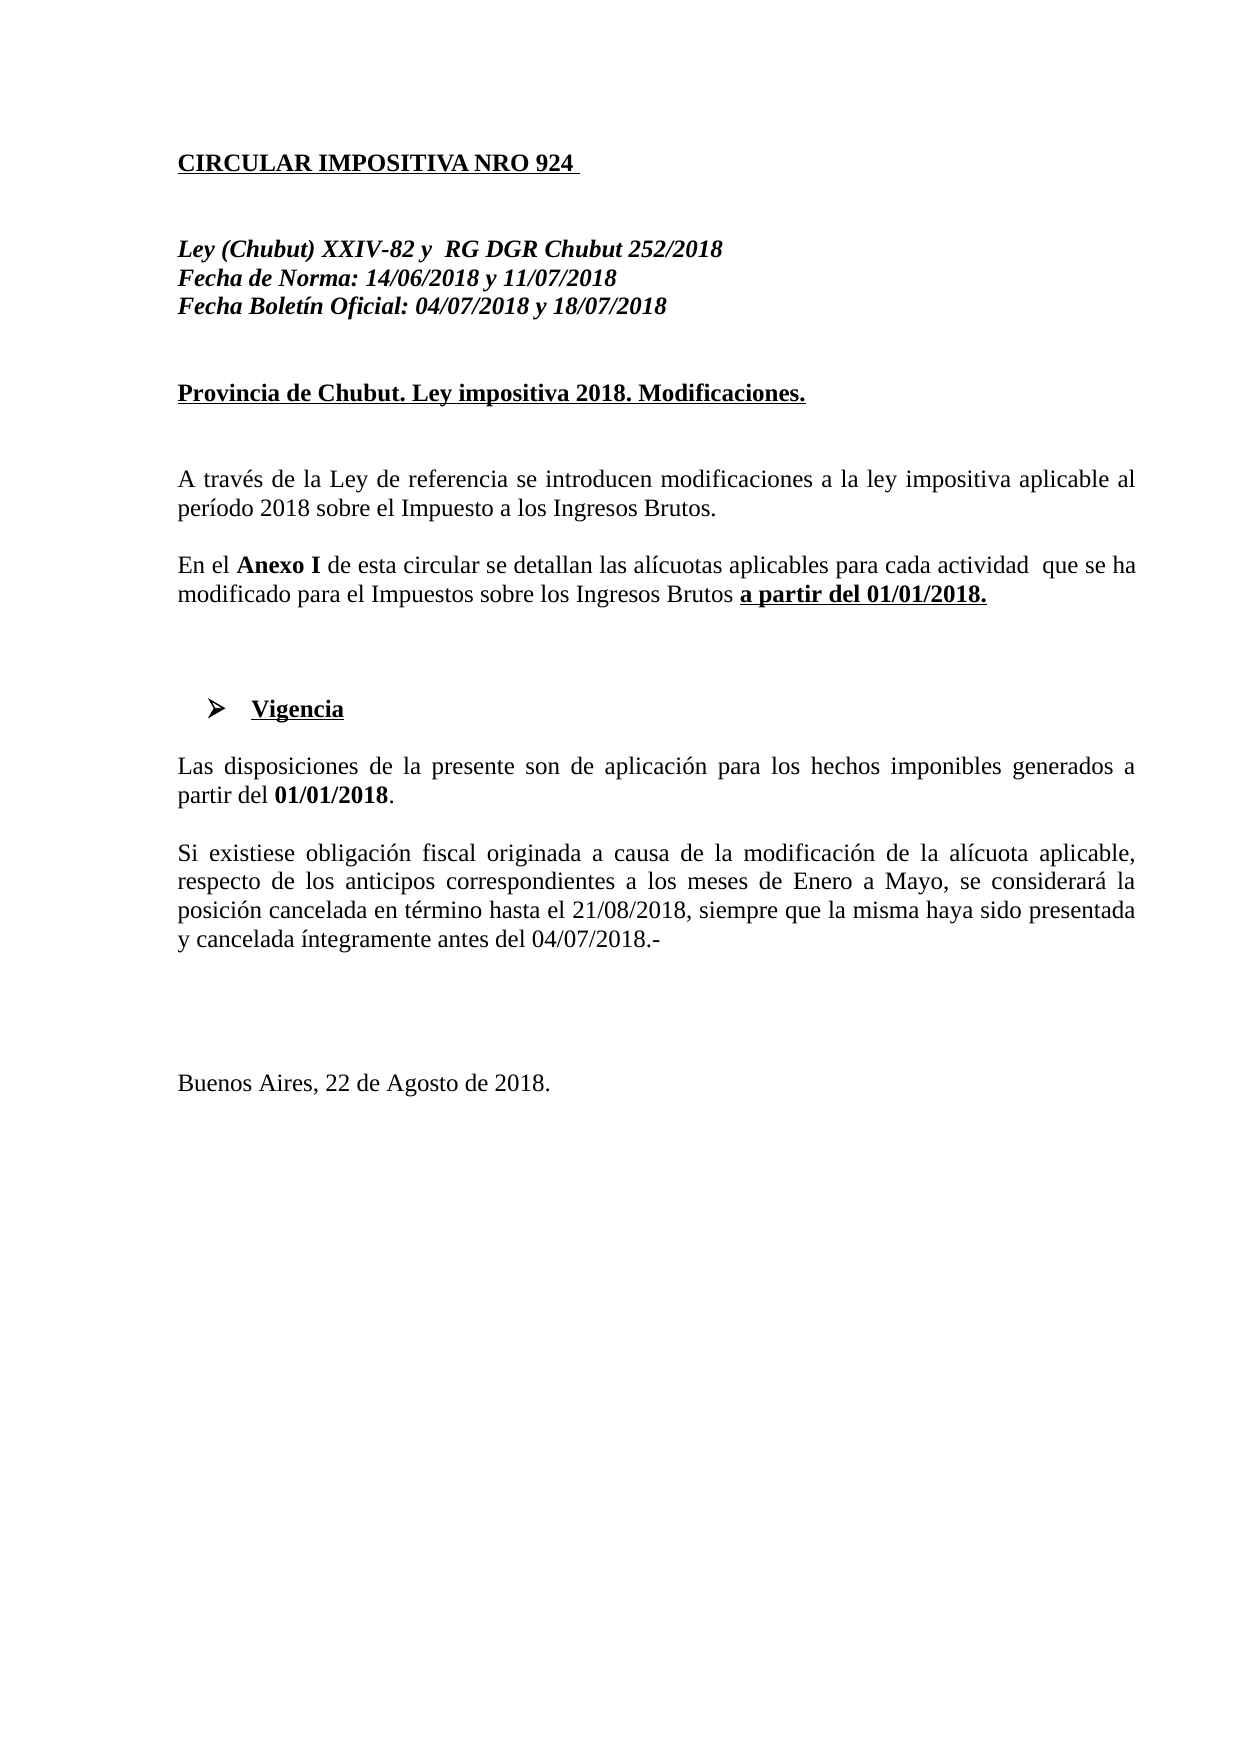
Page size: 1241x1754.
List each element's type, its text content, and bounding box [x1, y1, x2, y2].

text Fecha Boletín Oficial: 04/07/2018 y 18/07/2018 [177, 291, 1137, 320]
text En el Anexo I de esta circular se detallan las alícuotas aplicables para cada actividad que se ha modificado para el Impuestos sobre los Ingresos Brutos a partir del 01/01/2018. [177, 550, 1137, 608]
text Buenos Aires, 22 de Agosto de 2018. [177, 1068, 1137, 1096]
subtitle CIRCULAR IMPOSITIVA NRO 924 [177, 148, 1107, 176]
text Si existiese obligación fiscal originada a causa de la modificación de la alícuota aplicable, respecto de los anticipos correspondientes a los meses de Enero a Mayo, se considerará la posición cancelada en término hasta el 21/08/2018, siempre que la misma haya sido presentada y cancelada íntegramente antes del 04/07/2018.- [177, 838, 1137, 953]
text Las disposiciones de la presente son de aplicación para los hechos imponibles generados a partir del 01/01/2018. [177, 751, 1137, 809]
list Vigencia [207, 694, 1132, 723]
text Ley (Chubut) XXIV-82 y RG DGR Chubut 252/2018 [177, 234, 1137, 263]
text Fecha de Norma: 14/06/2018 y 11/07/2018 [177, 263, 1137, 291]
text Provincia de Chubut. Ley impositiva 2018. Modificaciones. [177, 378, 1137, 406]
text A través de la Ley de referencia se introducen modificaciones a la ley impositiva aplicable al período 2018 sobre el Impuesto a los Ingresos Brutos. [177, 464, 1137, 521]
